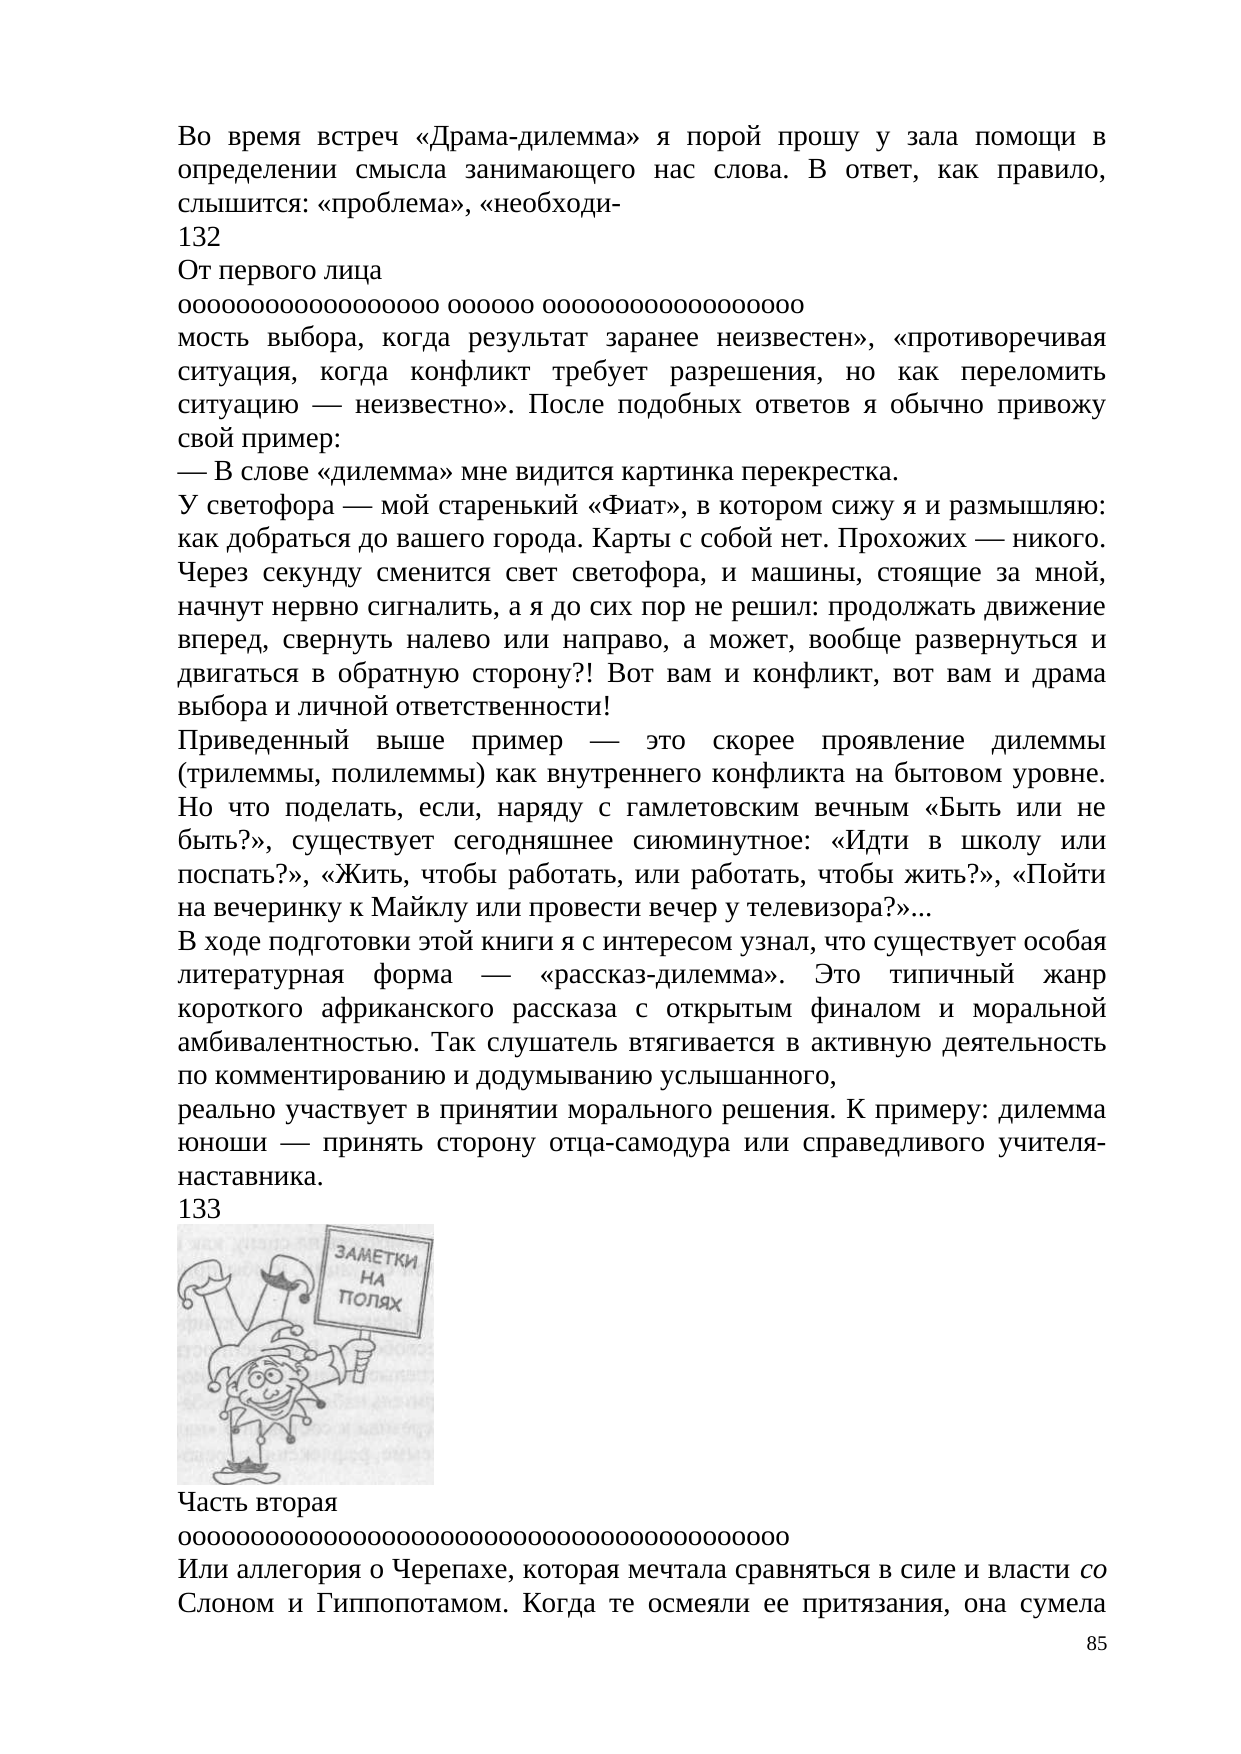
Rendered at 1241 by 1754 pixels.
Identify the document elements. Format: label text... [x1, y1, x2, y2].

text оооооооооооооооооо оооооо оооооооооооооооооо [177, 286, 1107, 319]
text реально участвует в принятии морального решения. К примеру: дилемма юноши — принять сторону отца-самодура или справедливого учителя-наставника. [177, 1091, 1107, 1191]
text мость выбора, когда результат заранее неизвестен», «противоречивая ситуация, когда конфликт требует разрешения, но как переломить ситуацию — неизвестно». После подобных ответов я обычно привожу свой пример: [177, 319, 1107, 453]
text В ходе подготовки этой книги я с интересом узнал, что существует особая литературная форма — «рассказ-дилемма». Это типичный жанр короткого африканского рассказа с открытым финалом и моральной амбивалентностью. Так слушатель втягивается в активную деятельность по комментированию и додумыванию услышанного, [177, 923, 1107, 1091]
text Часть вторая [177, 1484, 1107, 1518]
text оооооооооооооооооооооооооооооооооооооооооо [177, 1518, 1107, 1552]
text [177, 1552, 1107, 1619]
text Во время встреч «Драма-дилемма» я порой прошу у зала помощи в определении смысла занимающего нас слова. В ответ, как правило, слышится: «проблема», «необходи- [177, 118, 1107, 219]
picture [177, 1224, 434, 1485]
text 133 [177, 1191, 1107, 1225]
text — В слове «дилемма» мне видится картинка перекрестка. [177, 453, 1107, 487]
text У светофора — мой старенький «Фиат», в котором сижу я и размышляю: как добраться до вашего города. Карты с собой нет. Прохожих — никого. Через секунду сменится свет светофора, и машины, стоящие за мной, начнут нервно сигналить, а я до сих пор не решил: продолжать движение вперед, свернуть налево или направо, а может, вообще развернуться и двигаться в обратную сторону?! Вот вам и конфликт, вот вам и драма выбора и личной ответственности! [177, 487, 1107, 722]
text 132 [177, 219, 1107, 252]
text Приведенный выше пример — это скорее проявление дилеммы (трилеммы, полилеммы) как внутреннего конфликта на бытовом уровне. Но что поделать, если, наряду с гамлетовским вечным «Быть или не быть?», существует сегодняшнее сиюминутное: «Идти в школу или поспать?», «Жить, чтобы работать, или работать, чтобы жить?», «Пойти на вечеринку к Майклу или провести вечер у телевизора?»... [177, 722, 1107, 923]
text От первого лица [177, 252, 1107, 286]
